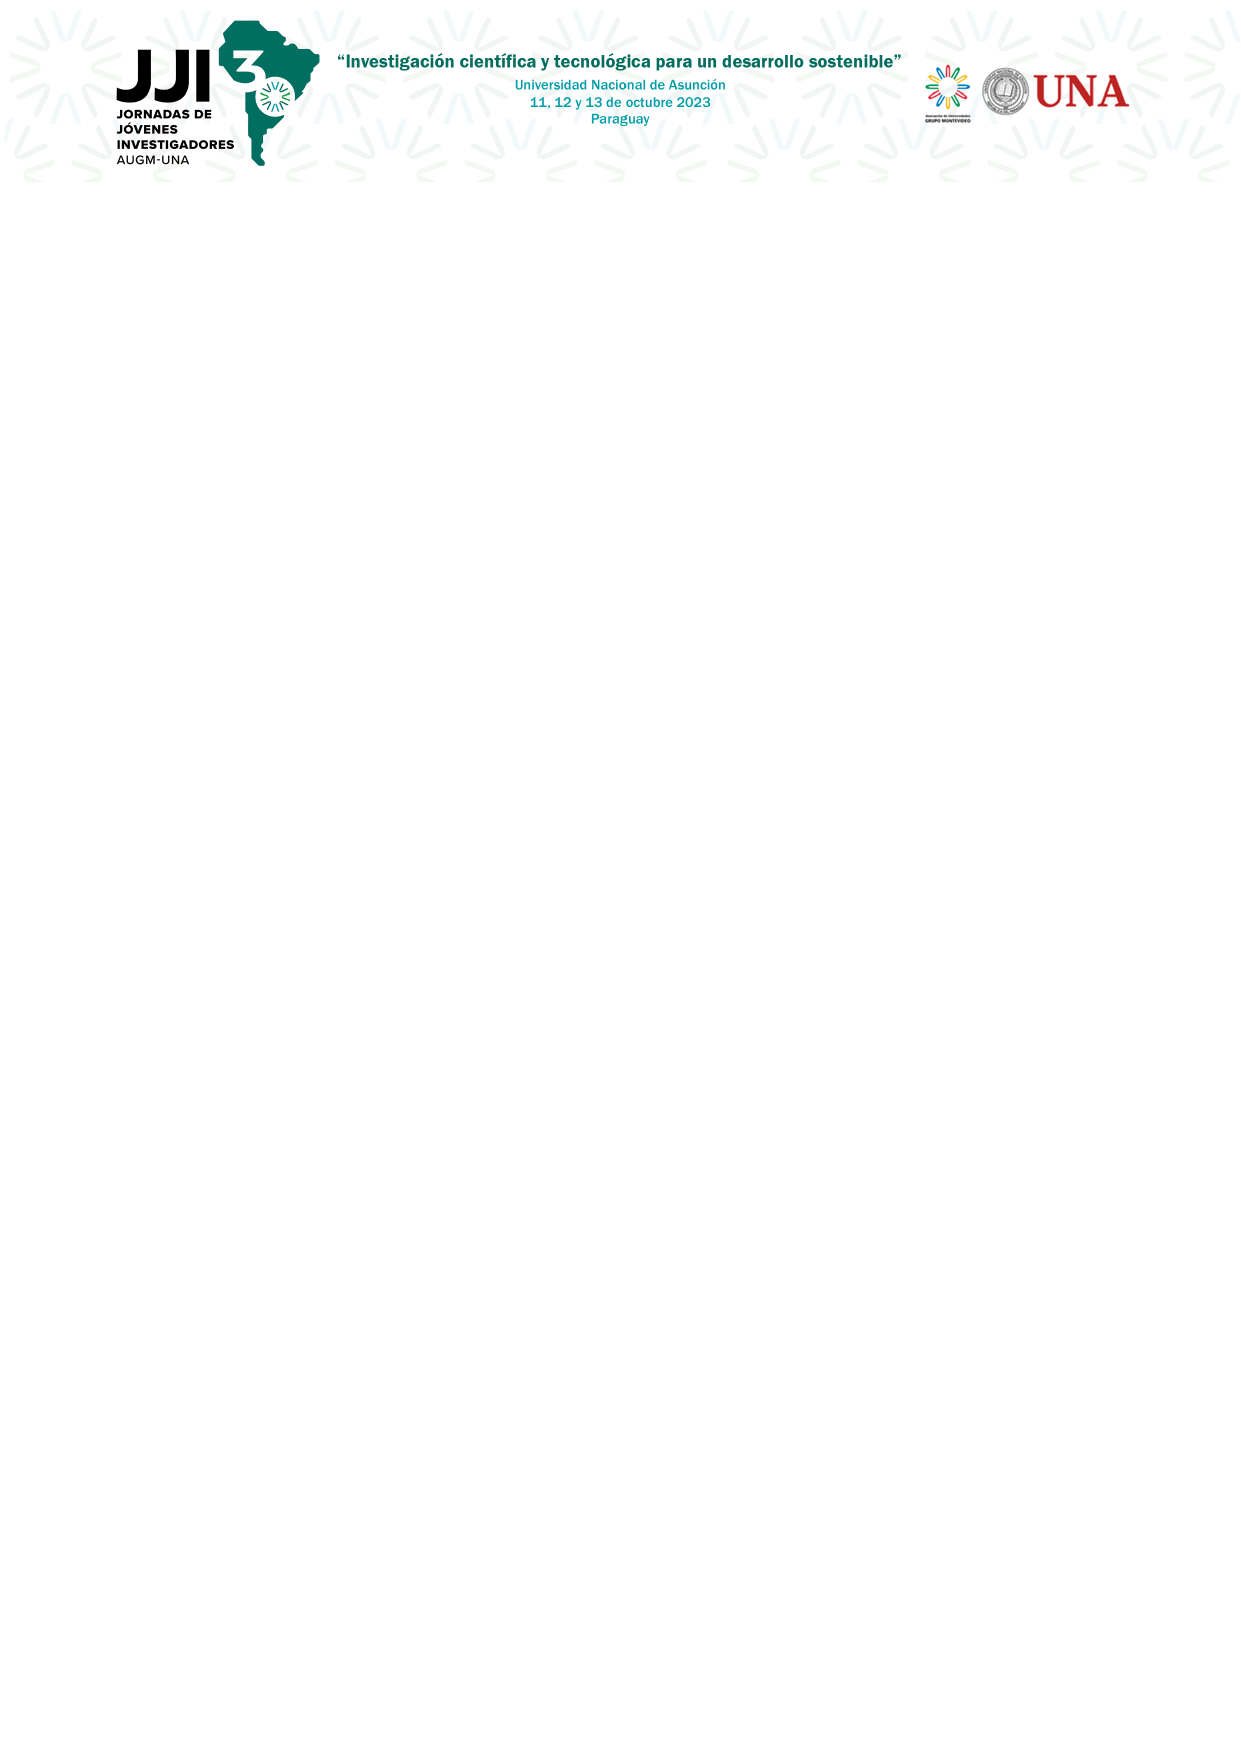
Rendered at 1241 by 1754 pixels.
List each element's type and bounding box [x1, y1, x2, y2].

picture [4, 4, 1241, 182]
